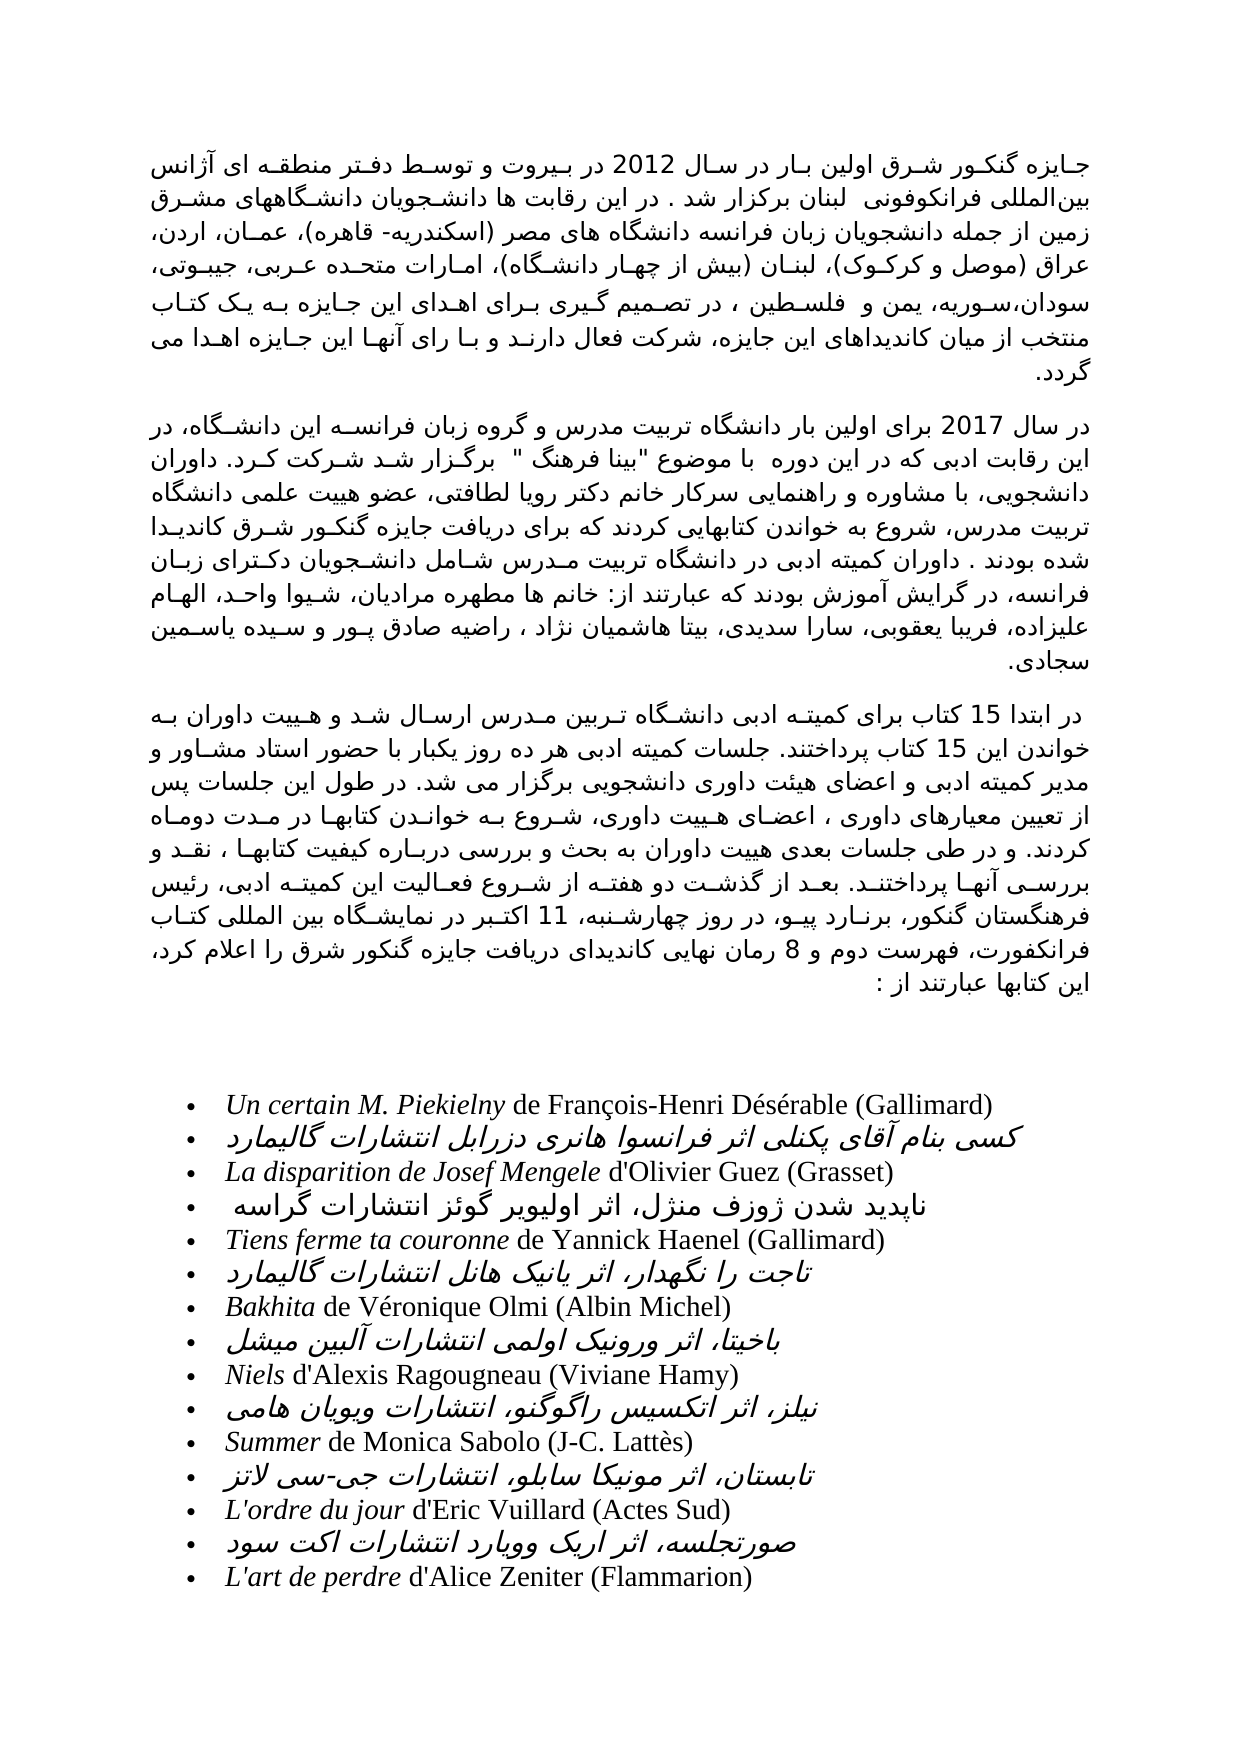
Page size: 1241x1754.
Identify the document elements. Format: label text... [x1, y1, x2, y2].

list باخیتا، اثر ورونیک اولمی انتشارات آلبین میشل [187, 1323, 1090, 1357]
list Niels d'Alexis Ragougneau (Viviane Hamy) [187, 1357, 1090, 1391]
list Tiens ferme ta couronne de Yannick Haenel (Gallimard) [187, 1222, 1090, 1256]
list ناپدید شدن ژوزف منژل، اثر اولیویر گوئز انتشارات گراسه [187, 1188, 1090, 1222]
list کسی بنام آقای پکنلی اثر فرانسوا هانری دزرابل انتشارات گالیمارد [187, 1121, 1090, 1154]
text در ابتدا 15 کتاب برای کمیته ادبی دانشگاه تربین مدرس ارسال شد و هییت داوران به خواندن این 15 کتاب پرداختند. جلسات کمیته ادبی هر ده روز یکبار با حضور استاد مشاور و مدیر کمیته ادبی و اعضای هیئت داوری دانشجویی برگزار می شد. در طول این جلسات پس از تعیین معیارهای داوری ، اعضای هییت داوری، شروع به خواندن کتابها در مدت دوماه کردند. و در طی جلسات بعدی هییت داوران به بحث و بررسی درباره کیفیت کتابها ، نقد و بررسی آنها پرداختند. بعد از گذشت دو هفته از شروع فعالیت این کمیته ادبی، رئیس فرهنگستان گنکور، برنارد پیو، در روز چهارشنبه، 11 اکتبر در نمایشگاه بین المللی کتاب فرانکفورت، فهرست دوم و 8 رمان نهایی کاندیدای دریافت جایزه گنکور شرق را اعلام کرد، این کتابها عبارتند از : [150, 700, 1090, 998]
list Summer de Monica Sabolo (J-C. Lattès) [187, 1424, 1090, 1458]
list L'ordre du jour d'Eric Vuillard (Actes Sud) [187, 1492, 1090, 1526]
list Un certain M. Piekielny de François-Henri Désérable (Gallimard) [187, 1087, 1090, 1121]
list تابستان، اثر مونیکا سابلو، انتشارات جی-سی لاتز [187, 1458, 1090, 1492]
list نیلز، اثر اتکسیس راگوگنو، انتشارات ویویان هامی [187, 1391, 1090, 1424]
list La disparition de Josef Mengele d'Olivier Guez (Grasset) [187, 1154, 1090, 1188]
list صورتجلسه، اثر اریک وویارد انتشارات اکت سود [187, 1526, 1090, 1559]
text در سال 2017 برای اولین بار دانشگاه تربیت مدرس و گروه زبان فرانسه این دانشگاه، در این رقابت ادبی که در این دوره با موضوع "بینا فرهنگ " برگزار شد شرکت کرد. داوران دانشجویی، با مشاوره و راهنمایی سرکار خانم دکتر رویا لطافتی، عضو هییت علمی دانشگاه تربیت مدرس، شروع به خواندن کتابهایی کردند که برای دریافت جایزه گنکور شرق کاندیدا شده بودند . داوران کمیته ادبی در دانشگاه تربیت مدرس شامل دانشجویان دکترای زبان فرانسه، در گرایش آموزش بودند که عبارتند از: خانم ها مطهره مرادیان، شیوا واحد، الهام علیزاده، فریبا یعقوبی، سارا سدیدی، بیتا هاشمیان نژاد ، راضیه صادق پور و سیده یاسمین سجادی. [150, 411, 1090, 675]
text جایزه گنکور شرق اولین بار در سال 2012 در بیروت و توسط دفتر منطقه ای آژانس بین‌المللی فرانکوفونی لبنان برکزار شد . در این رقابت ها دانشجویان دانشگاههای مشرق زمین از جمله دانشجویان زبان فرانسه دانشگاه های مصر (اسکندریه- قاهره)، عمان، اردن، عراق (موصل و کرکوک)، لبنان (بیش از چهار دانشگاه)، امارات متحده عربی، جیبوتی، سودان،سوریه، یمن و فلسطین ، در تصمیم گیری برای اهدای این جایزه به یک کتاب منتخب از میان کاندیداهای این جایزه، شرکت فعال دارند و با رای آنها این جایزه اهدا می گردد. [150, 150, 1090, 386]
list Bakhita de Véronique Olmi (Albin Michel) [187, 1289, 1090, 1323]
list L'art de perdre d'Alice Zeniter (Flammarion) [187, 1559, 1090, 1593]
list تاجت را نگهدار، اثر یانیک هانل انتشارات گالیمارد [187, 1256, 1090, 1289]
